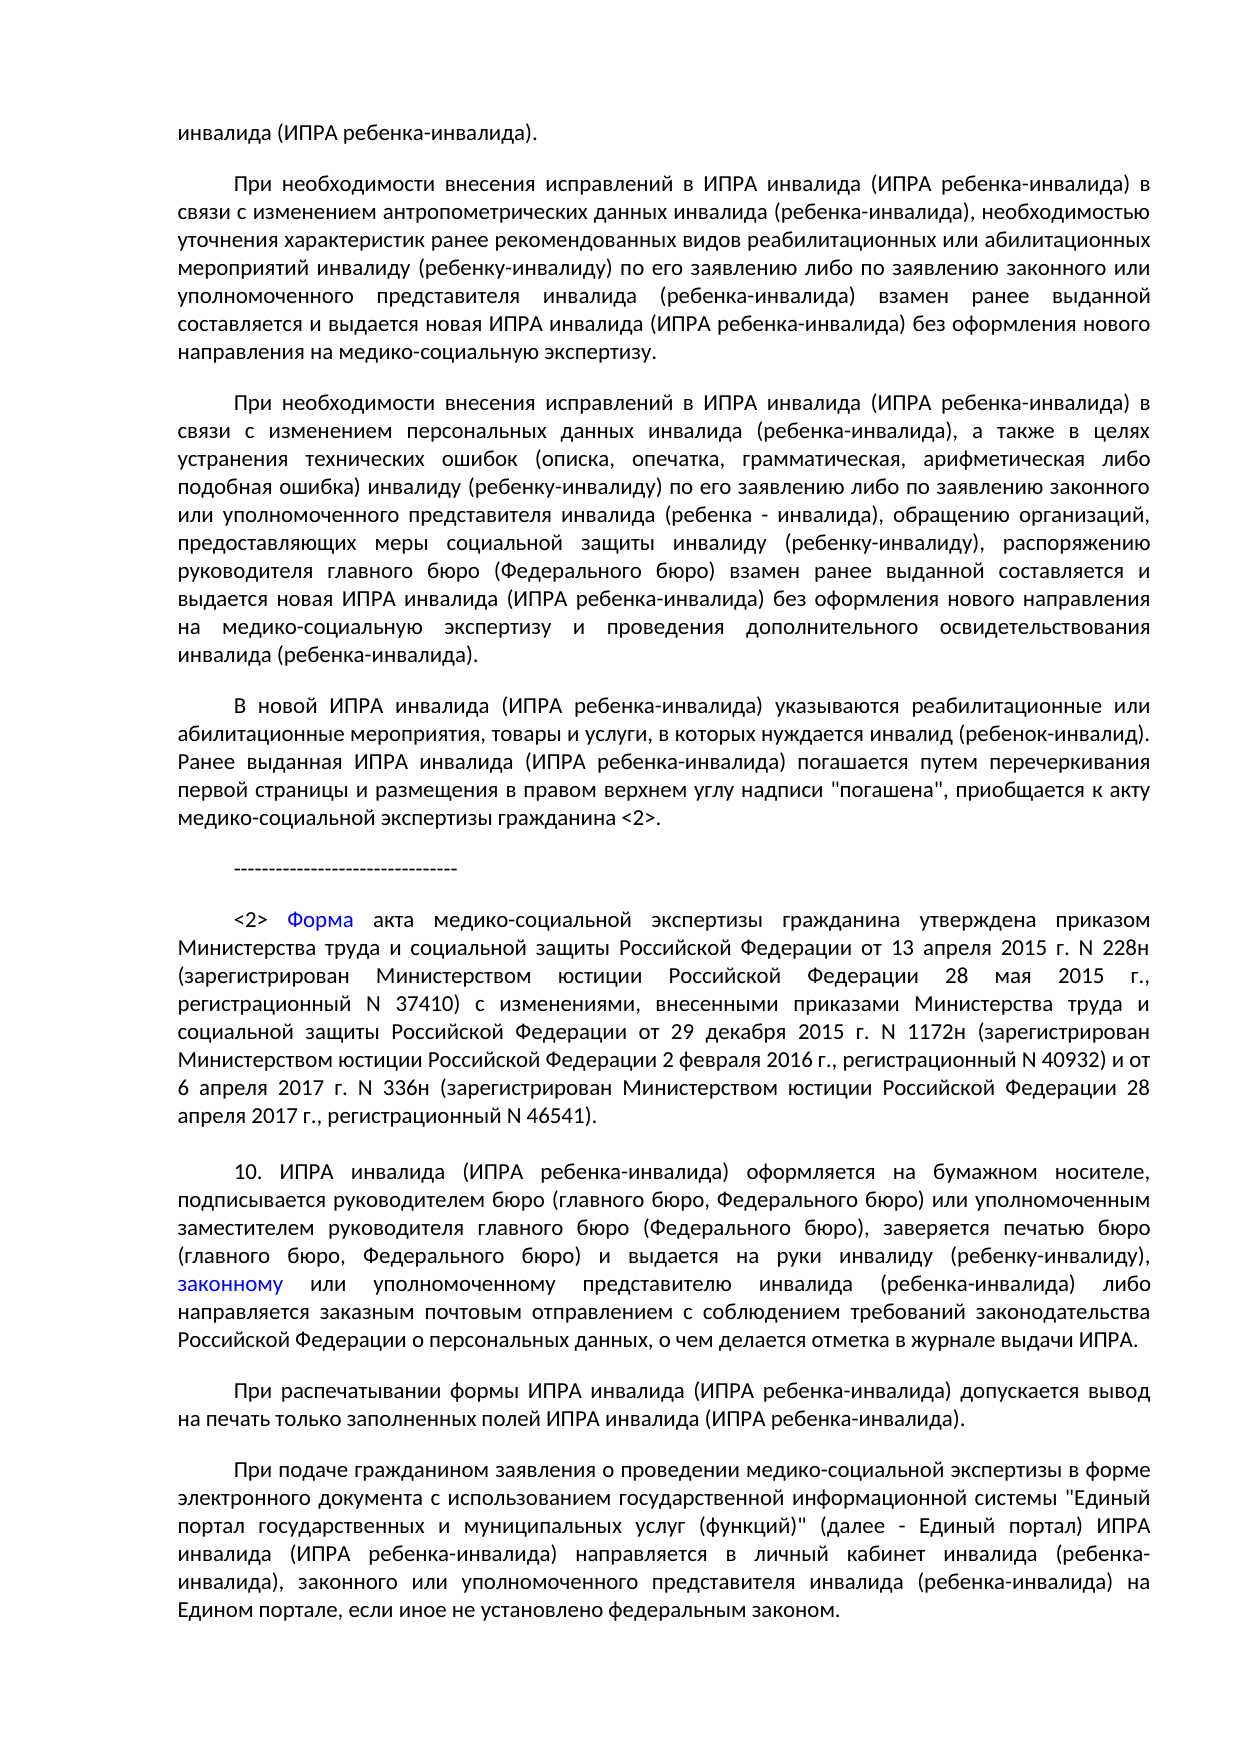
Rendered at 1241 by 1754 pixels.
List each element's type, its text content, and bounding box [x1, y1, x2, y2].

text При необходимости внесения исправлений в ИПРА инвалида (ИПРА ребенка-инвалида) в связи с изменением антропометрических данных инвалида (ребенка-инвалида), необходимостью уточнения характеристик ранее рекомендованных видов реабилитационных или абилитационных мероприятий инвалиду (ребенку-инвалиду) по его заявлению либо по заявлению законного или уполномоченного представителя инвалида (ребенка-инвалида) взамен ранее выданной составляется и выдается новая ИПРА инвалида (ИПРА ребенка-инвалида) без оформления нового направления на медико-социальную экспертизу. [177, 169, 1152, 365]
text 10. ИПРА инвалида (ИПРА ребенка-инвалида) оформляется на бумажном носителе, подписывается руководителем бюро (главного бюро, Федерального бюро) или уполномоченным заместителем руководителя главного бюро (Федерального бюро), заверяется печатью бюро (главного бюро, Федерального бюро) и выдается на руки инвалиду (ребенку-инвалиду), законному или уполномоченному представителю инвалида (ребенка-инвалида) либо направляется заказным почтовым отправлением с соблюдением требований законодательства Российской Федерации о персональных данных, о чем делается отметка в журнале выдачи ИПРА. [177, 1157, 1152, 1353]
text <2> Форма акта медико-социальной экспертизы гражданина утверждена приказом Министерства труда и социальной защиты Российской Федерации от 13 апреля 2015 г. N 228н (зарегистрирован Министерством юстиции Российской Федерации 28 мая 2015 г., регистрационный N 37410) с изменениями, внесенными приказами Министерства труда и социальной защиты Российской Федерации от 29 декабря 2015 г. N 1172н (зарегистрирован Министерством юстиции Российской Федерации 2 февраля 2016 г., регистрационный N 40932) и от 6 апреля 2017 г. N 336н (зарегистрирован Министерством юстиции Российской Федерации 28 апреля 2017 г., регистрационный N 46541). [177, 905, 1152, 1129]
text -------------------------------- [177, 854, 1152, 882]
text В новой ИПРА инвалида (ИПРА ребенка-инвалида) указываются реабилитационные или абилитационные мероприятия, товары и услуги, в которых нуждается инвалид (ребенок-инвалид). Ранее выданная ИПРА инвалида (ИПРА ребенка-инвалида) погашается путем перечеркивания первой страницы и размещения в правом верхнем углу надписи "погашена", приобщается к акту медико-социальной экспертизы гражданина <2>. [177, 691, 1152, 831]
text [177, 118, 1152, 146]
text При распечатывании формы ИПРА инвалида (ИПРА ребенка-инвалида) допускается вывод на печать только заполненных полей ИПРА инвалида (ИПРА ребенка-инвалида). [177, 1376, 1152, 1432]
text При подаче гражданином заявления о проведении медико-социальной экспертизы в форме электронного документа с использованием государственной информационной системы "Единый портал государственных и муниципальных услуг (функций)" (далее - Единый портал) ИПРА инвалида (ИПРА ребенка-инвалида) направляется в личный кабинет инвалида (ребенка-инвалида), законного или уполномоченного представителя инвалида (ребенка-инвалида) на Едином портале, если иное не установлено федеральным законом. [177, 1455, 1152, 1623]
text При необходимости внесения исправлений в ИПРА инвалида (ИПРА ребенка-инвалида) в связи с изменением персональных данных инвалида (ребенка-инвалида), а также в целях устранения технических ошибок (описка, опечатка, грамматическая, арифметическая либо подобная ошибка) инвалиду (ребенку-инвалиду) по его заявлению либо по заявлению законного или уполномоченного представителя инвалида (ребенка - инвалида), обращению организаций, предоставляющих меры социальной защиты инвалиду (ребенку-инвалиду), распоряжению руководителя главного бюро (Федерального бюро) взамен ранее выданной составляется и выдается новая ИПРА инвалида (ИПРА ребенка-инвалида) без оформления нового направления на медико-социальную экспертизу и проведения дополнительного освидетельствования инвалида (ребенка-инвалида). [177, 388, 1152, 668]
